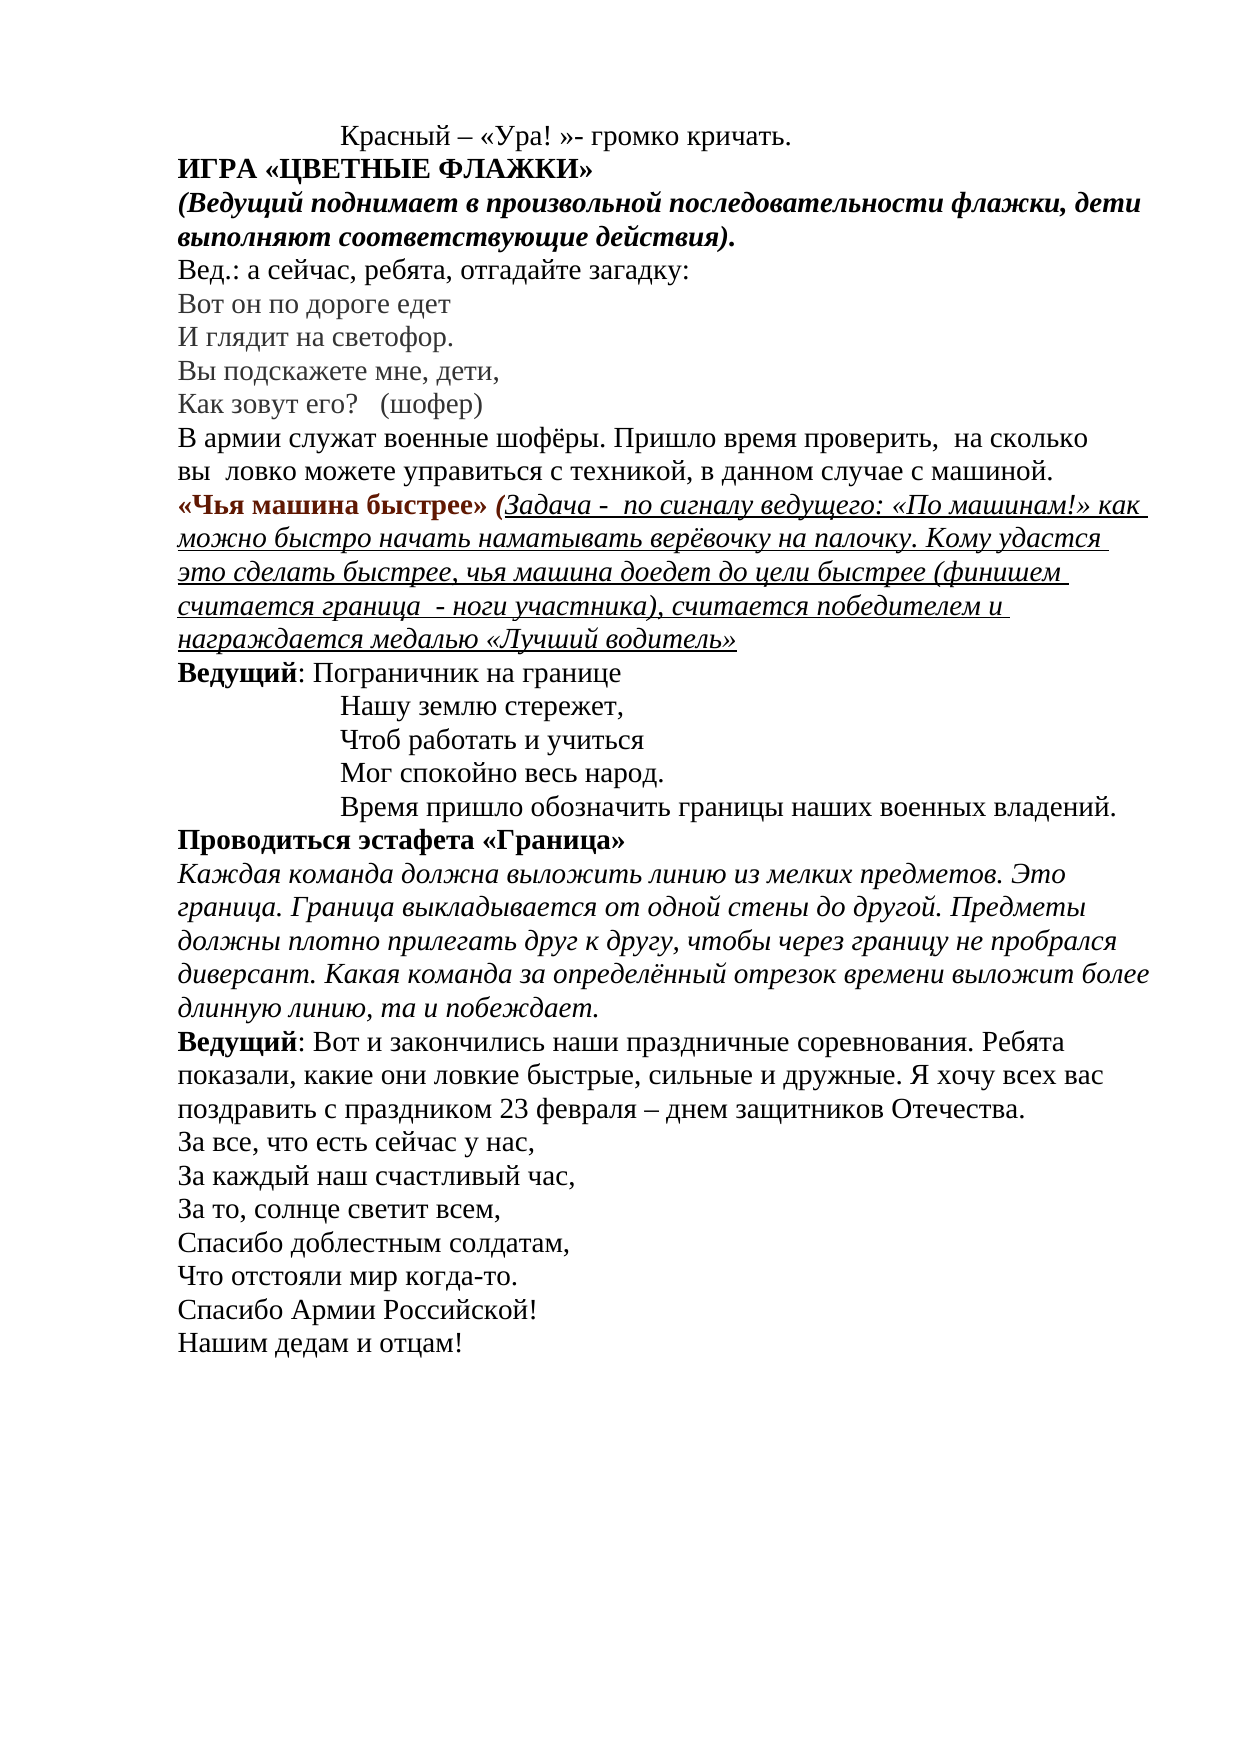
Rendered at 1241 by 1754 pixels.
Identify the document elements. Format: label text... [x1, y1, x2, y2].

text «Чья машина быстрее» (Задача - по сигналу ведущего: «По машинам!» как можно быстро начать наматывать верёвочку на палочку. Кому удастся это сделать быстрее, чья машина доедет до цели быстрее (финишем считается граница - ноги участника), считается победителем и награждается медалью «Лучший водитель» [737, 487, 1152, 655]
text Что отстояли мир когда-то. [177, 1258, 1152, 1292]
text Ведущий: Вот и закончились наши праздничные соревнования. Ребята показали, какие они ловкие быстрые, сильные и дружные. Я хочу всех вас поздравить с праздником 23 февраля – днем защитников Отечества. [177, 1024, 1152, 1124]
text Чтоб работать и учиться [177, 722, 1152, 755]
text Вот он по дороге едет И глядит на светофор. Вы подскажете мне, дети, Как зовут его? (шофер) [177, 286, 1152, 420]
text Вед.: а сейчас, ребята, отгадайте загадку: [177, 252, 1152, 286]
text Спасибо Армии Российской! [177, 1292, 1152, 1326]
text Спасибо доблестным солдатам, [177, 1225, 1152, 1258]
text Нашим дедам и отцам! [177, 1326, 1152, 1359]
text Красный – «Ура! »- громко кричать. [177, 118, 1152, 152]
text Время пришло обозначить границы наших военных владений. [177, 789, 1152, 822]
text За то, солнце светит всем, [177, 1191, 1152, 1225]
text Проводиться эстафета «Граница» [177, 822, 1152, 856]
text За все, что есть сейчас у нас, [177, 1124, 1152, 1158]
text ИГРА «ЦВЕТНЫЕ ФЛАЖКИ» [177, 152, 1152, 185]
text Ведущий: Пограничник на границе [177, 655, 1152, 688]
text Мог спокойно весь народ. [177, 755, 1152, 789]
text Нашу землю стережет, [177, 688, 1152, 722]
text За каждый наш счастливый час, [177, 1158, 1152, 1191]
text В армии служат военные шофёры. Пришло время проверить, на сколько вы ловко можете управиться с техникой, в данном случае с машиной. [177, 420, 1152, 487]
text (Ведущий поднимает в произвольной последовательности флажки, дети выполняют соответствующие действия). [177, 185, 1152, 252]
text Каждая команда должна выложить линию из мелких предметов. Это граница. Граница выкладывается от одной стены до другой. Предметы должны плотно прилегать друг к другу, чтобы через границу не пробрался диверсант. Какая команда за определённый отрезок времени выложит более длинную линию, та и побеждает. [177, 856, 1152, 1024]
